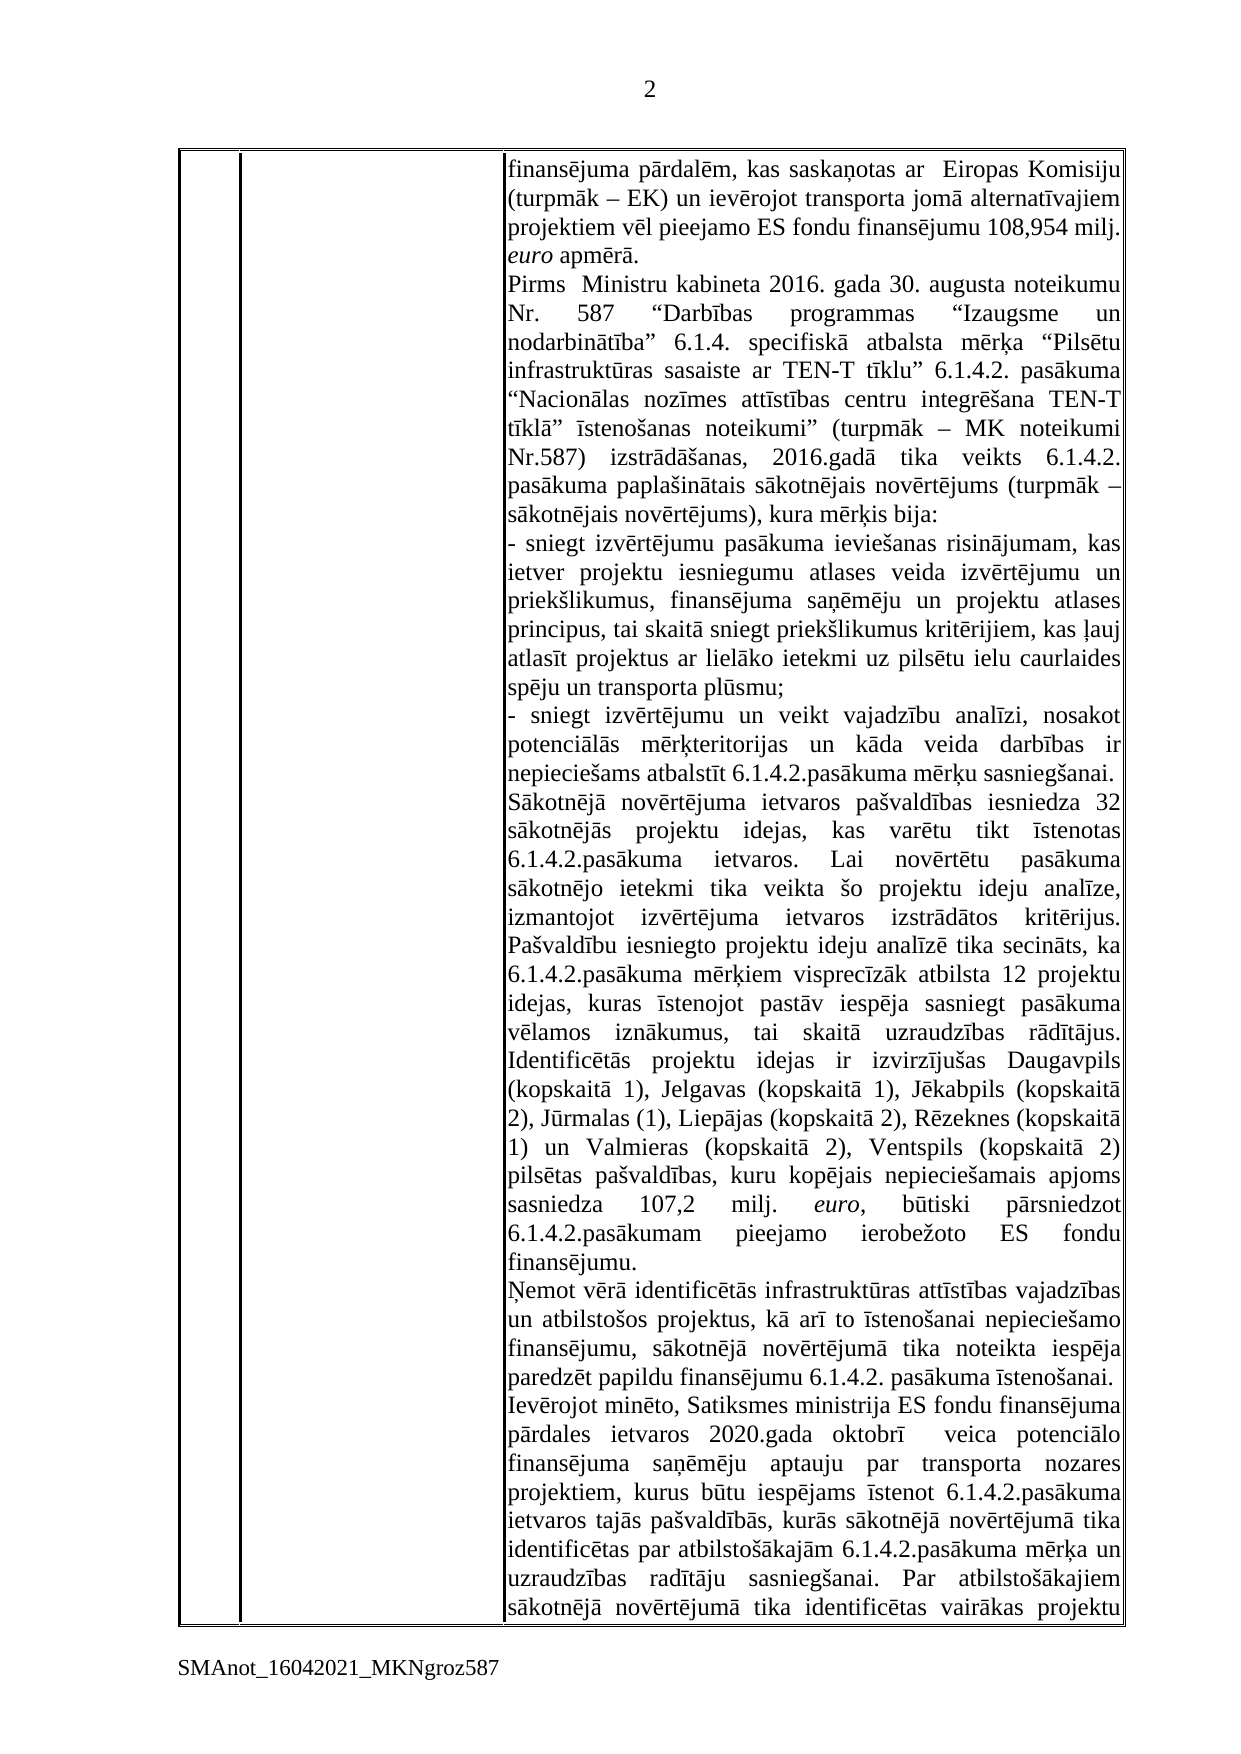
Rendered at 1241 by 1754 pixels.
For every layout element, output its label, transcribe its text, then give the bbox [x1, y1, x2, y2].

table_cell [504, 151, 1123, 1623]
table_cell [240, 149, 504, 1623]
table_cell 2. [180, 149, 240, 1623]
